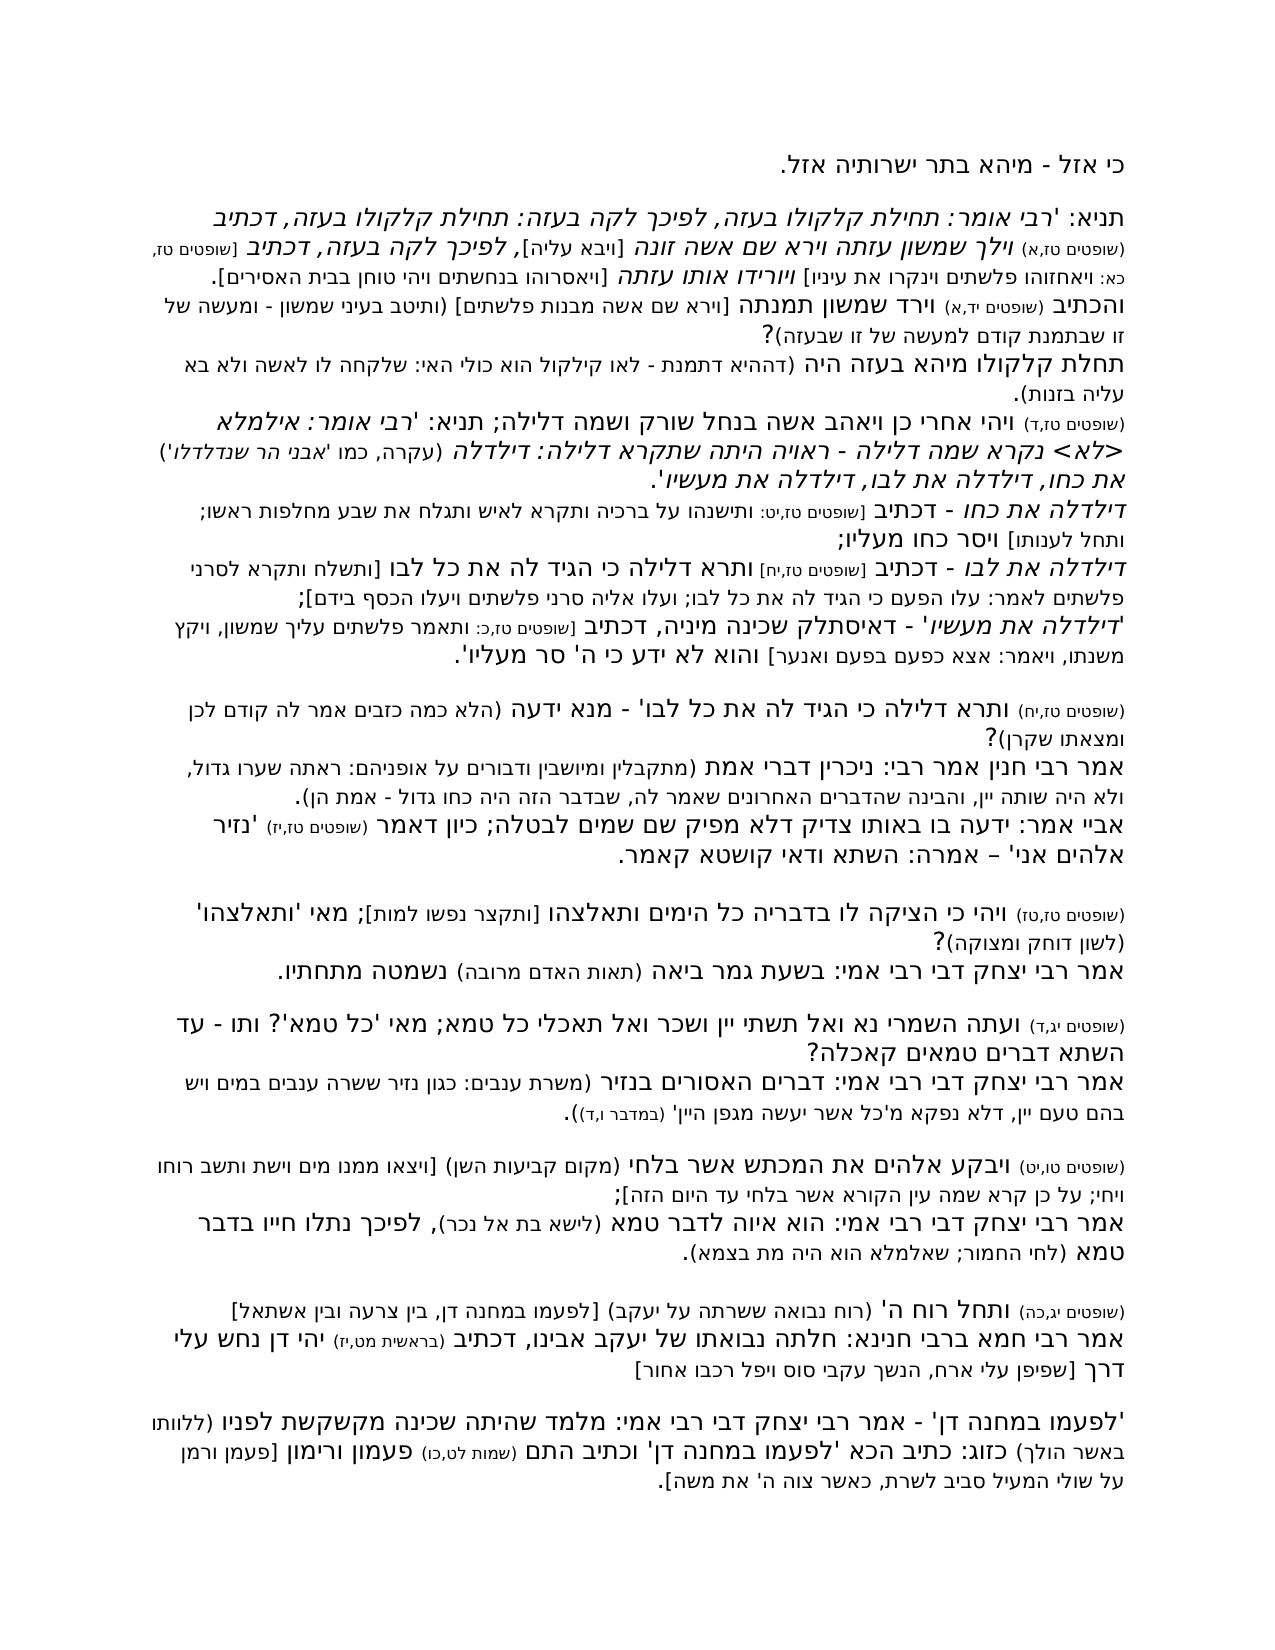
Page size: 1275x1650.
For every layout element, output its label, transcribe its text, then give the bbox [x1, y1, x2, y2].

text (שופטים טז,טז) ויהי כי הציקה לו בדבריה כל הימים ותאלצהו [ותקצר נפשו למות]; מאי 'ותאלצהו' (לשון דוחק ומצוקה)? [150, 898, 1125, 956]
text תחלת קלקולו מיהא בעזה היה (דההיא דתמנת - לאו קילקול הוא כולי האי: שלקחה לו לאשה ולא בא עליה בזנות). [150, 349, 1125, 407]
text (שופטים טז,ד) ויהי אחרי כן ויאהב אשה בנחל שורק ושמה דלילה; תניא: 'רבי אומר: אילמלא <לא> נקרא שמה דלילה - ראויה היתה שתקרא דלילה: דילדלה (עקרה, כמו 'אבני הר שנדלדלו') את כחו, דילדלה את לבו, דילדלה את מעשיו'. [150, 407, 1125, 495]
text תניא: 'רבי אומר: תחילת קלקולו בעזה, לפיכך לקה בעזה: תחילת קלקולו בעזה, דכתיב (שופטים טז,א) וילך שמשון עזתה וירא שם אשה זונה [ויבא עליה], לפיכך לקה בעזה, דכתיב [שופטים טז,כא: ויאחזוהו פלשתים וינקרו את עיניו] ויורידו אותו עזתה [ויאסרוהו בנחשתים ויהי טוחן בבית האסירים]. [150, 203, 1125, 291]
text (שופטים טו,יט) ויבקע אלהים את המכתש אשר בלחי (מקום קביעות השן) [ויצאו ממנו מים וישת ותשב רוחו ויחי; על כן קרא שמה עין הקורא אשר בלחי עד היום הזה]; [150, 1150, 1125, 1208]
text (שופטים יג,כה) ותחל רוח ה' (רוח נבואה ששרתה על יעקב) [לפעמו במחנה דן, בין צרעה ובין אשתאל] [150, 1295, 1125, 1324]
text כי אזל - מיהא בתר ישרותיה אזל. [150, 150, 1125, 179]
text אביי אמר: ידעה בו באותו צדיק דלא מפיק שם שמים לבטלה; כיון דאמר (שופטים טז,יז) 'נזיר אלהים אני' – אמרה: השתא ודאי קושטא קאמר. [150, 811, 1125, 869]
text (שופטים טז,יח) ותרא דלילה כי הגיד לה את כל לבו' - מנא ידעה (הלא כמה כזבים אמר לה קודם לכן ומצאתו שקרן)? [150, 694, 1125, 752]
text דילדלה את כחו - דכתיב [שופטים טז,יט: ותישנהו על ברכיה ותקרא לאיש ותגלח את שבע מחלפות ראשו; ותחל לענותו] ויסר כחו מעליו; [150, 495, 1125, 553]
text דילדלה את לבו - דכתיב [שופטים טז,יח] ותרא דלילה כי הגיד לה את כל לבו [ותשלח ותקרא לסרני פלשתים לאמר: עלו הפעם כי הגיד לה את כל לבו; ועלו אליה סרני פלשתים ויעלו הכסף בידם]; [150, 553, 1125, 612]
text והכתיב (שופטים יד,א) וירד שמשון תמנתה [וירא שם אשה מבנות פלשתים] (ותיטב בעיני שמשון - ומעשה של זו שבתמנת קודם למעשה של זו שבעזה)? [150, 291, 1125, 349]
text 'דילדלה את מעשיו' - דאיסתלק שכינה מיניה, דכתיב [שופטים טז,כ: ותאמר פלשתים עליך שמשון, ויקץ משנתו, ויאמר: אצא כפעם בפעם ואנער] והוא לא ידע כי ה' סר מעליו'. [150, 612, 1125, 670]
text אמר רבי יצחק דבי רבי אמי: דברים האסורים בנזיר (משרת ענבים: כגון נזיר ששרה ענבים במים ויש בהם טעם יין, דלא נפקא מ'כל אשר יעשה מגפן היין' (במדבר ו,ד)). [150, 1068, 1125, 1126]
text (שופטים יג,ד) ועתה השמרי נא ואל תשתי יין ושכר ואל תאכלי כל טמא; מאי 'כל טמא'? ותו - עד השתא דברים טמאים קאכלה? [150, 1009, 1125, 1068]
text אמר רבי חמא ברבי חנינא: חלתה נבואתו של יעקב אבינו, דכתיב (בראשית מט,יז) יהי דן נחש עלי דרך [שפיפן עלי ארח, הנשך עקבי סוס ויפל רכבו אחור] [150, 1324, 1125, 1383]
text אמר רבי יצחק דבי רבי אמי: הוא איוה לדבר טמא (לישא בת אל נכר), לפיכך נתלו חייו בדבר טמא (לחי החמור; שאלמלא הוא היה מת בצמא). [150, 1208, 1125, 1267]
text אמר רבי חנין אמר רבי: ניכרין דברי אמת (מתקבלין ומיושבין ודבורים על אופניהם: ראתה שערו גדול, ולא היה שותה יין, והבינה שהדברים האחרונים שאמר לה, שבדבר הזה היה כחו גדול - אמת הן). [150, 752, 1125, 811]
text 'לפעמו במחנה דן' - אמר רבי יצחק דבי רבי אמי: מלמד שהיתה שכינה מקשקשת לפניו (ללוותו באשר הולך) כזוג: כתיב הכא 'לפעמו במחנה דן' וכתיב התם (שמות לט,כו) פעמון ורימון [פעמן ורמן על שולי המעיל סביב לשרת, כאשר צוה ה' את משה]. [150, 1407, 1125, 1494]
text אמר רבי יצחק דבי רבי אמי: בשעת גמר ביאה (תאות האדם מרובה) נשמטה מתחתיו. [150, 956, 1125, 985]
